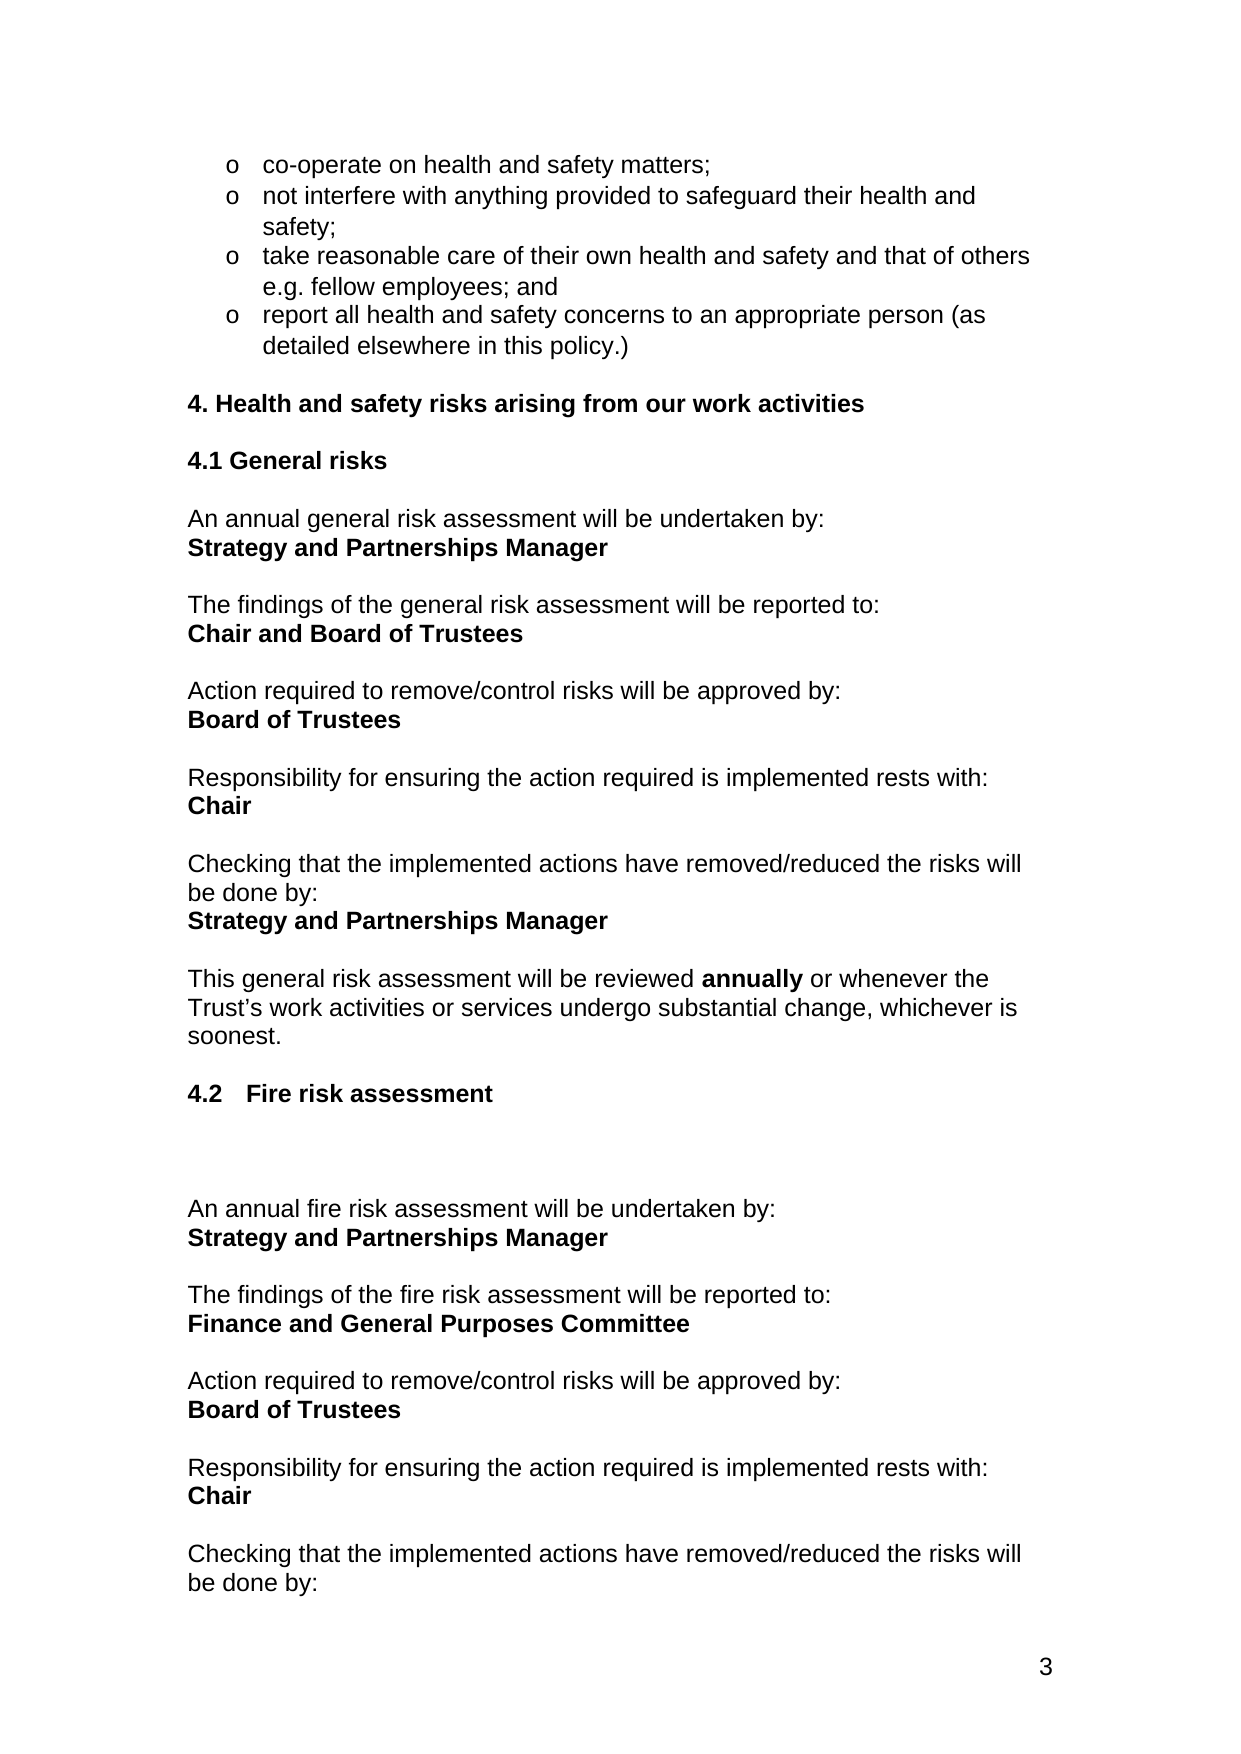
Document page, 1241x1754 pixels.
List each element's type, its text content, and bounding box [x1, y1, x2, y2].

text Checking that the implemented actions have removed/reduced the risks will be done by: [187, 1539, 1053, 1596]
text Chair [187, 791, 1053, 820]
text Action required to remove/control risks will be approved by: [187, 1366, 1053, 1395]
list report all health and safety concerns to an appropriate person (as detailed elsewhere in this policy.) [225, 300, 1053, 360]
text 4.1 General risks [187, 446, 1053, 475]
text Responsibility for ensuring the action required is implemented rests with: [187, 762, 1053, 791]
text Responsibility for ensuring the action required is implemented rests with: [187, 1452, 1053, 1481]
text This general risk assessment will be reviewed annually or whenever the Trust’s work activities or services undergo substantial change, whichever is soonest. [187, 964, 1053, 1050]
text 4.2 Fire risk assessment [187, 1079, 1053, 1107]
text Action required to remove/control risks will be approved by: [187, 676, 1053, 705]
text Chair and Board of Trustees [187, 619, 1053, 647]
text Checking that the implemented actions have removed/reduced the risks will be done by: [187, 849, 1053, 906]
list take reasonable care of their own health and safety and that of others e.g. fellow employees; and [225, 241, 1053, 300]
text Strategy and Partnerships Manager [187, 1222, 1053, 1251]
text Board of Trustees [187, 1395, 1053, 1424]
text The findings of the general risk assessment will be reported to: [187, 590, 1053, 619]
text Finance and General Purposes Committee [187, 1309, 1053, 1337]
text The findings of the fire risk assessment will be reported to: [187, 1280, 1053, 1309]
text An annual fire risk assessment will be undertaken by: [187, 1194, 1053, 1222]
text Board of Trustees [187, 705, 1053, 734]
text 4. Health and safety risks arising from our work activities [187, 389, 1053, 417]
text Strategy and Partnerships Manager [187, 532, 1053, 561]
text Strategy and Partnerships Manager [187, 906, 1053, 935]
list not interfere with anything provided to safeguard their health and safety; [225, 181, 1053, 241]
text An annual general risk assessment will be undertaken by: [187, 504, 1053, 532]
list co-operate on health and safety matters; [225, 150, 1053, 181]
text Chair [187, 1481, 1053, 1510]
